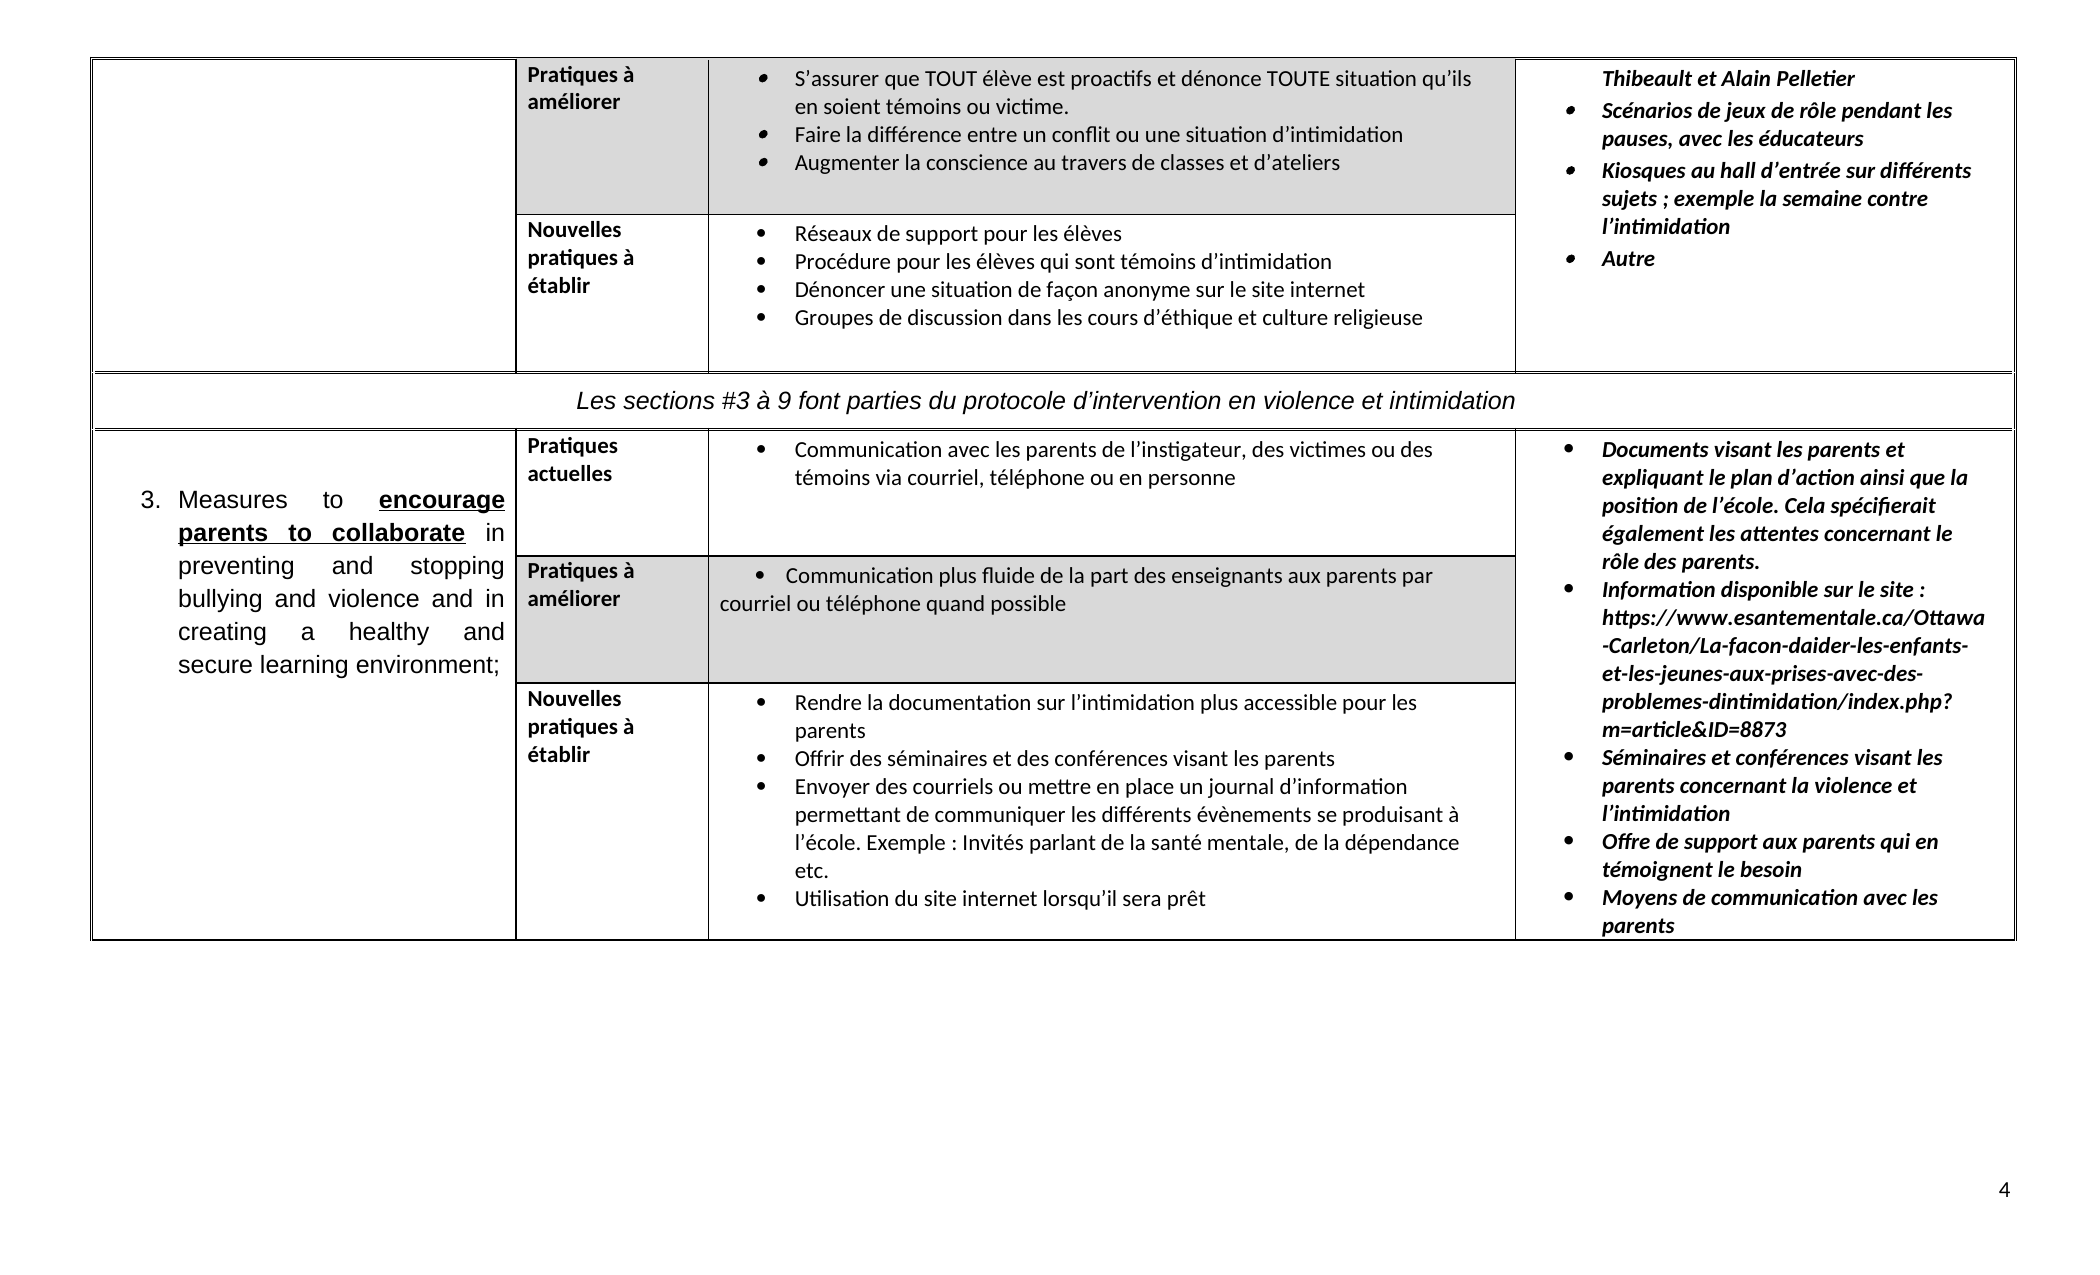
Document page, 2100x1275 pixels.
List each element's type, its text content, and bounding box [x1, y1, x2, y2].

table_cell Les sections #3 à 9 font parties du protocole d’intervention en violence et intimidation [93, 371, 2014, 428]
table_cell Documents visant les parents et expliquant le plan d’action ainsi que la position de l’école. Cela spécifierait également les attentes concernant le rôle des parents. Information disponible sur le site : https://www.esantementale.ca/Ottawa-Carleton/La-facon-daider-les-enfants-et-les-jeunes-aux-prises-avec-des-problemes-dintimidation/index.php?m=article&ID=8873 Séminaires et conférences visant les parents concernant la violence et l’intimidation Offre de support aux parents qui en témoignent le besoin Moyens de communication avec les parents [1516, 428, 2014, 939]
table_cell Communication plus fluide de la part des enseignants aux parents par courriel ou téléphone quand possible [709, 557, 1515, 682]
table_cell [93, 60, 515, 371]
table_cell Pratiques à améliorer [517, 557, 708, 682]
table_cell Pratiques actuelles [517, 431, 708, 555]
table_cell Communication avec les parents de l’instigateur, des victimes ou des témoins via courriel, téléphone ou en personne [709, 431, 1515, 555]
table_cell Rendre la documentation sur l’intimidation plus accessible pour les parents Offrir des séminaires et des conférences visant les parents Envoyer des courriels ou mettre en place un journal d’information permettant de communiquer les différents évènements se produisant à l’école. Exemple : Invités parlant de la santé mentale, de la dépendance etc. Utilisation du site internet lorsqu’il sera prêt [709, 684, 1515, 939]
table_cell Measures to encourage parents to collaborate in preventing and stopping bullying and violence and in creating a healthy and secure learning environment; [93, 428, 515, 939]
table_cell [1516, 60, 2014, 371]
table_cell S’assurer que TOUT élève est proactifs et dénonce TOUTE situation qu’ils en soient témoins ou victime. Faire la différence entre un conflit ou une situation d’intimidation Augmenter la conscience au travers de classes et d’ateliers [708, 58, 1516, 214]
table_cell Réseaux de support pour les élèves Procédure pour les élèves qui sont témoins d’intimidation Dénoncer une situation de façon anonyme sur le site internet Groupes de discussion dans les cours d’éthique et culture religieuse [709, 215, 1515, 371]
table_cell Nouvelles pratiques à établir [517, 215, 708, 371]
table_cell Nouvelles pratiques à établir [517, 684, 708, 939]
table_cell Pratiques à améliorer [516, 58, 708, 214]
